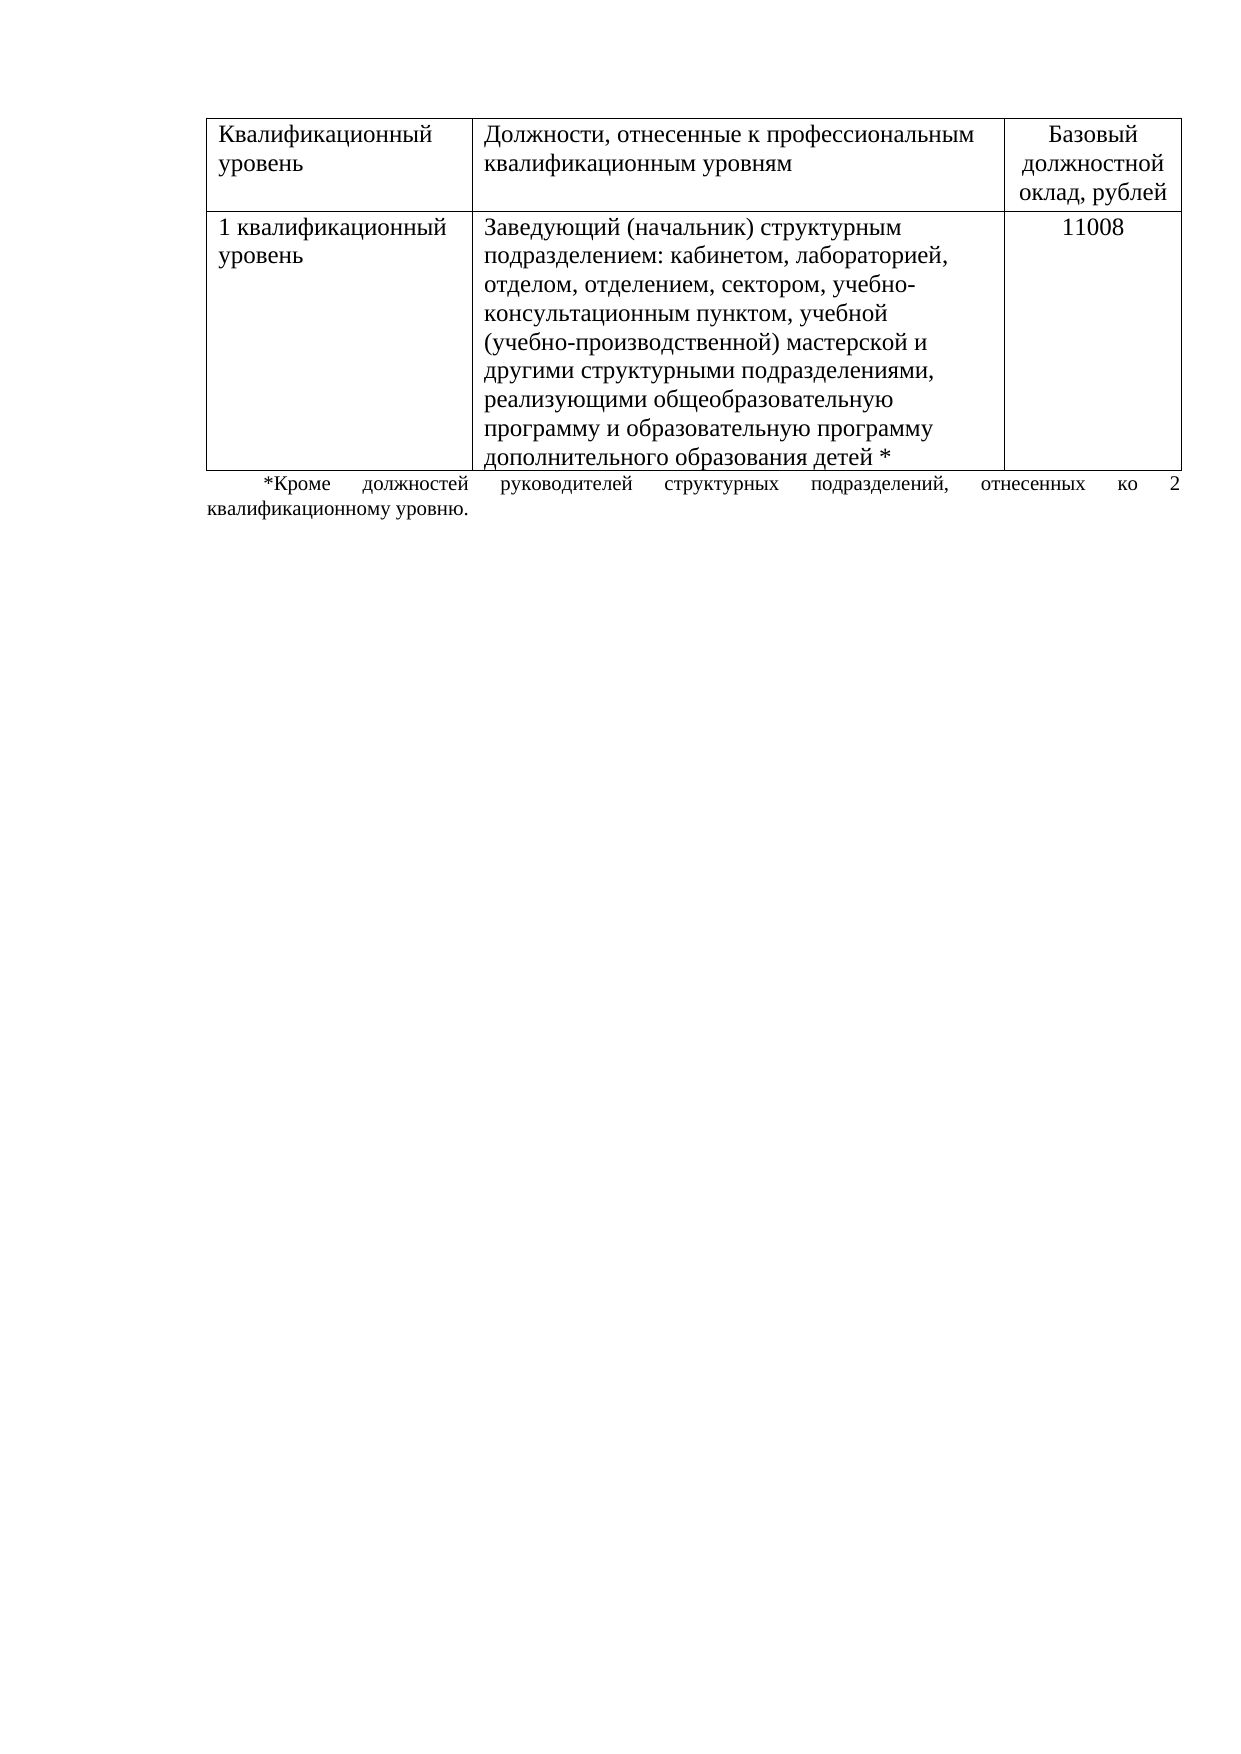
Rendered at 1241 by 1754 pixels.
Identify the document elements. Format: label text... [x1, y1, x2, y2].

table_header Квалификационный уровень [207, 119, 472, 211]
table_cell 11008 [1005, 212, 1181, 470]
table_header Должности, отнесенные к профессиональным квалификационным уровням [473, 119, 1004, 211]
table_cell Заведующий (начальник) структурным подразделением: кабинетом, лабораторией, отделом, отделением, сектором, учебно-консультационным пунктом, учебной (учебно-производственной) мастерской и другими структурными подразделениями, реализующими общеобразовательную программу и образовательную программу дополнительного образования детей * [473, 212, 1004, 470]
table_header Базовый должностной оклад, рублей [1005, 119, 1181, 211]
table_cell 1 квалификационный уровень [207, 212, 472, 470]
text *Кроме должностей руководителей структурных подразделений, отнесенных ко 2 квалификационному уровню. [207, 471, 1181, 519]
